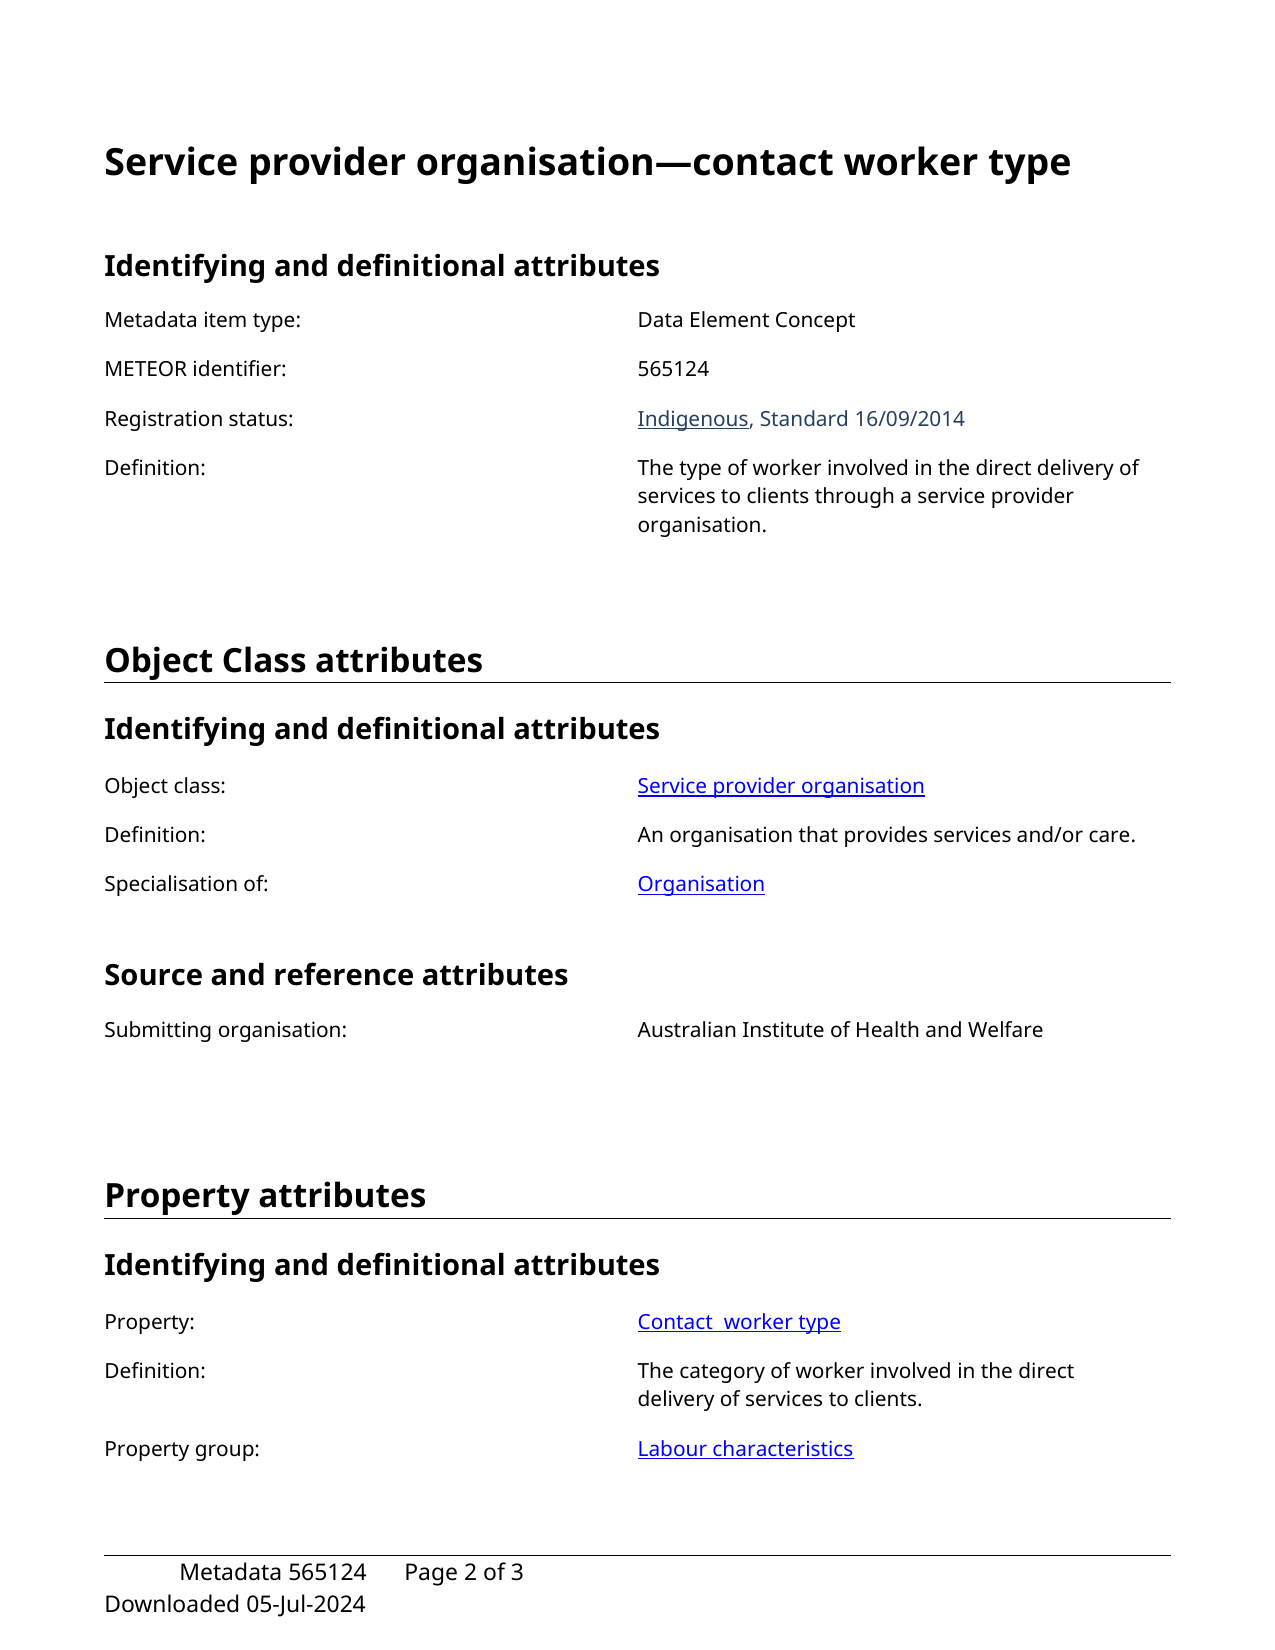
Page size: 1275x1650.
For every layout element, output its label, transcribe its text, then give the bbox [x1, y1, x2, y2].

table_cell An organisation that provides services and/or care. [626, 810, 1159, 859]
table_cell METEOR identifier: [93, 344, 626, 393]
table_header Object class: [93, 761, 626, 810]
table_cell Source and reference attributes [93, 908, 1159, 1004]
table_cell 565124 [626, 344, 1159, 393]
table_cell Data Element Concept [626, 295, 1159, 344]
table_cell Organisation [626, 859, 1159, 908]
table_cell Definition: [93, 810, 626, 859]
table_cell Submitting organisation: [93, 1004, 626, 1085]
subtitle Property attributes [104, 1172, 1171, 1218]
table_cell Australian Institute of Health and Welfare [626, 1004, 1159, 1085]
table_cell Property group: [93, 1424, 626, 1473]
table_header Contact worker type [626, 1296, 1159, 1346]
table_cell Labour characteristics [626, 1424, 1159, 1473]
table_header Service provider organisation [626, 761, 1159, 810]
table_header Property: [93, 1296, 626, 1346]
table_cell Specialisation of: [93, 859, 626, 908]
table_cell Definition: [93, 1346, 626, 1423]
table_cell Metadata item type: [93, 295, 626, 344]
table_cell Registration status: [93, 394, 626, 443]
table_cell The type of worker involved in the direct delivery of services to clients through a service provider organisation. [626, 443, 1159, 549]
subtitle Service provider organisation—contact worker type [104, 135, 1171, 186]
table_cell Indigenous, Standard 16/09/2014 [626, 394, 1159, 443]
table_cell Definition: [93, 443, 626, 549]
subtitle Identifying and definitional attributes [104, 1244, 1171, 1284]
table_cell The category of worker involved in the direct delivery of services to clients. [626, 1346, 1159, 1423]
table_header Identifying and definitional attributes [93, 199, 1159, 295]
subtitle Identifying and definitional attributes [104, 708, 1171, 748]
subtitle Object Class attributes [104, 636, 1171, 682]
